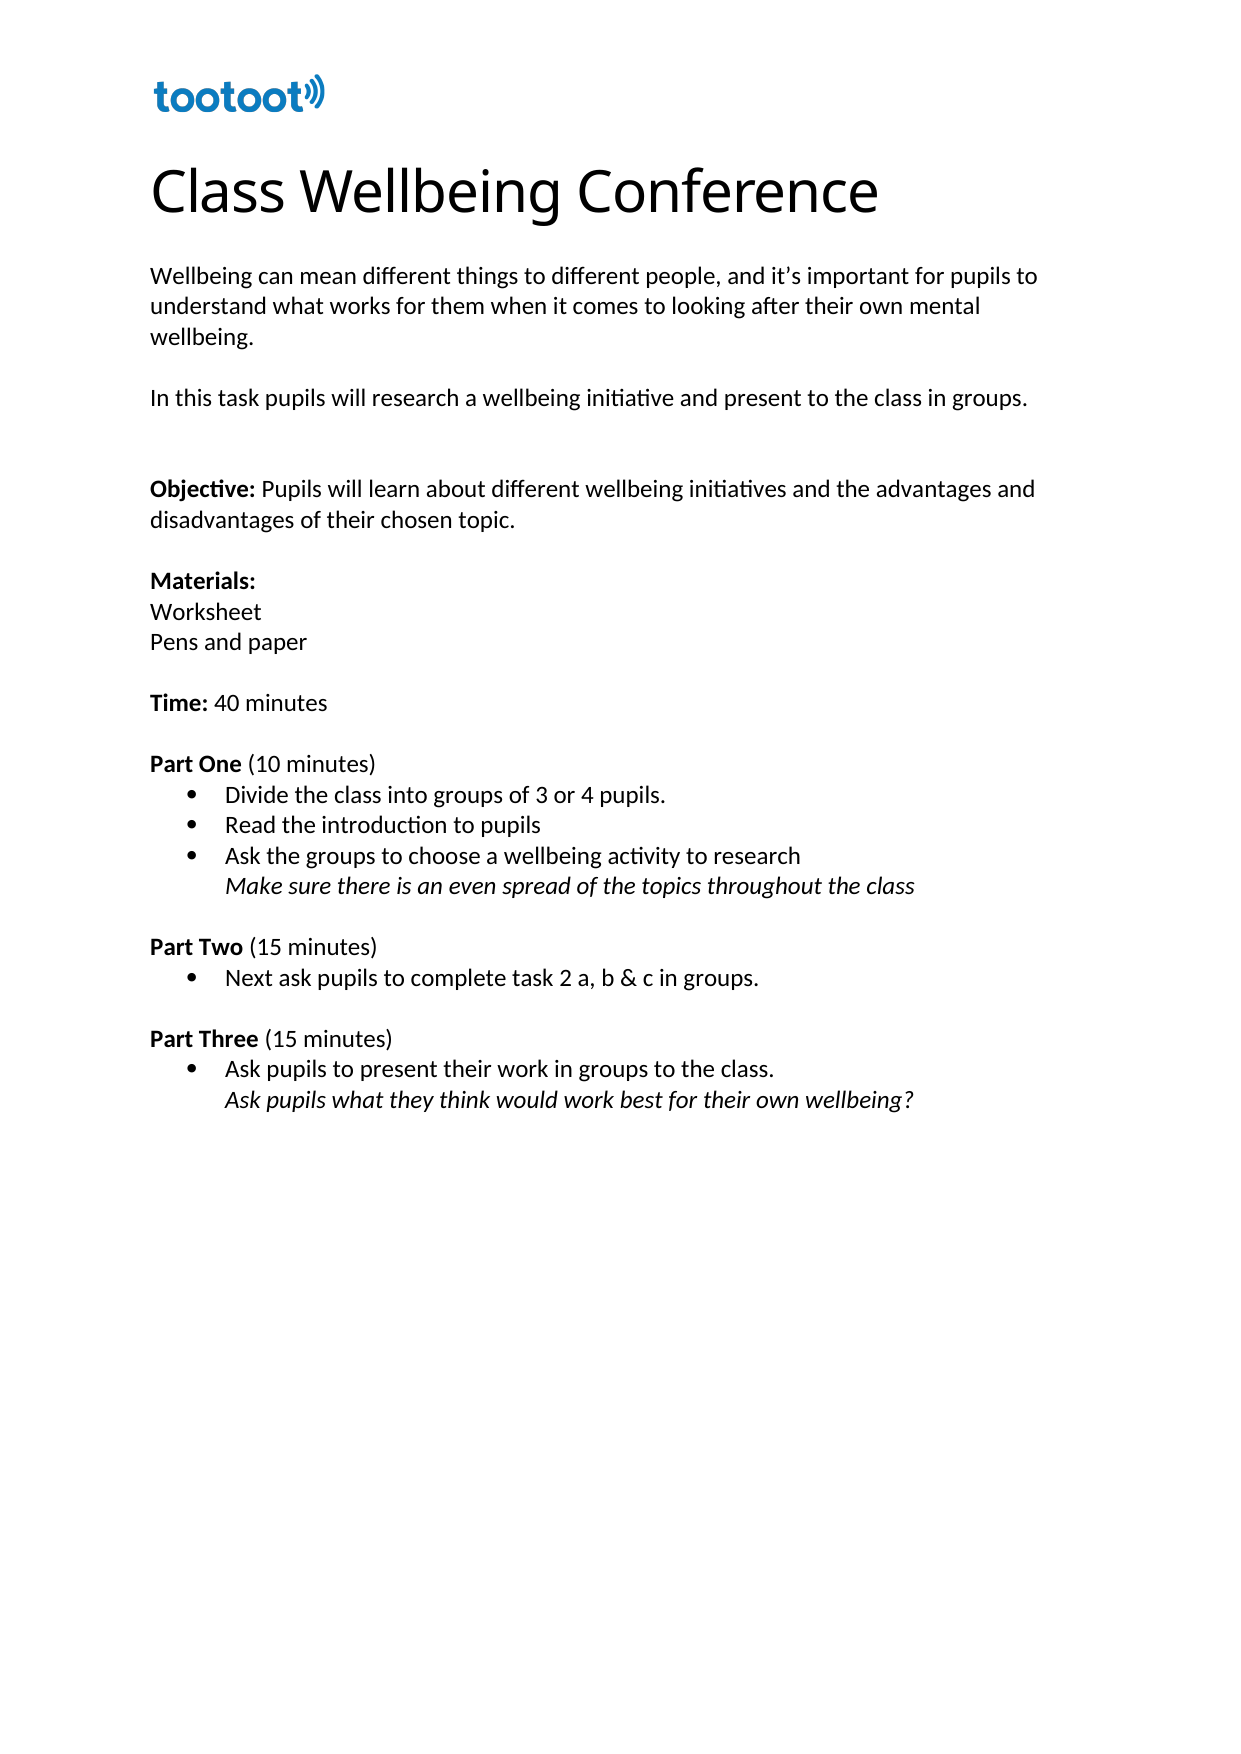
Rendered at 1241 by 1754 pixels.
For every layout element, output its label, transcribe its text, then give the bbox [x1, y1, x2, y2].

text Part Three (15 minutes) [150, 1023, 1090, 1053]
list Next ask pupils to complete task 2 a, b & c in groups. [187, 962, 1090, 992]
text Wellbeing can mean different things to different people, and it’s important for pupils to understand what works for them when it comes to looking after their own mental wellbeing. [150, 260, 1090, 352]
text Pens and paper [150, 626, 1090, 657]
text Part Two (15 minutes) [150, 931, 1090, 962]
text Materials: [150, 565, 1090, 596]
text In this task pupils will research a wellbeing initiative and present to the class in groups. [150, 382, 1090, 413]
text Objective: Pupils will learn about different wellbeing initiatives and the advantages and disadvantages of their chosen topic. [150, 474, 1090, 535]
text Part One (10 minutes) [150, 748, 1090, 779]
text Worksheet [150, 596, 1090, 626]
title Class Wellbeing Conference [150, 150, 1090, 229]
list Ask the groups to choose a wellbeing activity to research Make sure there is an even spread of the topics throughout the class [187, 840, 1090, 901]
list Ask pupils to present their work in groups to the class. [187, 1053, 1090, 1084]
list Divide the class into groups of 3 or 4 pupils. [187, 779, 1090, 809]
list Read the introduction to pupils [187, 809, 1090, 840]
text Time: 40 minutes [150, 687, 1090, 718]
list Ask pupils what they think would work best for their own wellbeing? [225, 1084, 1090, 1114]
picture [150, 73, 330, 124]
